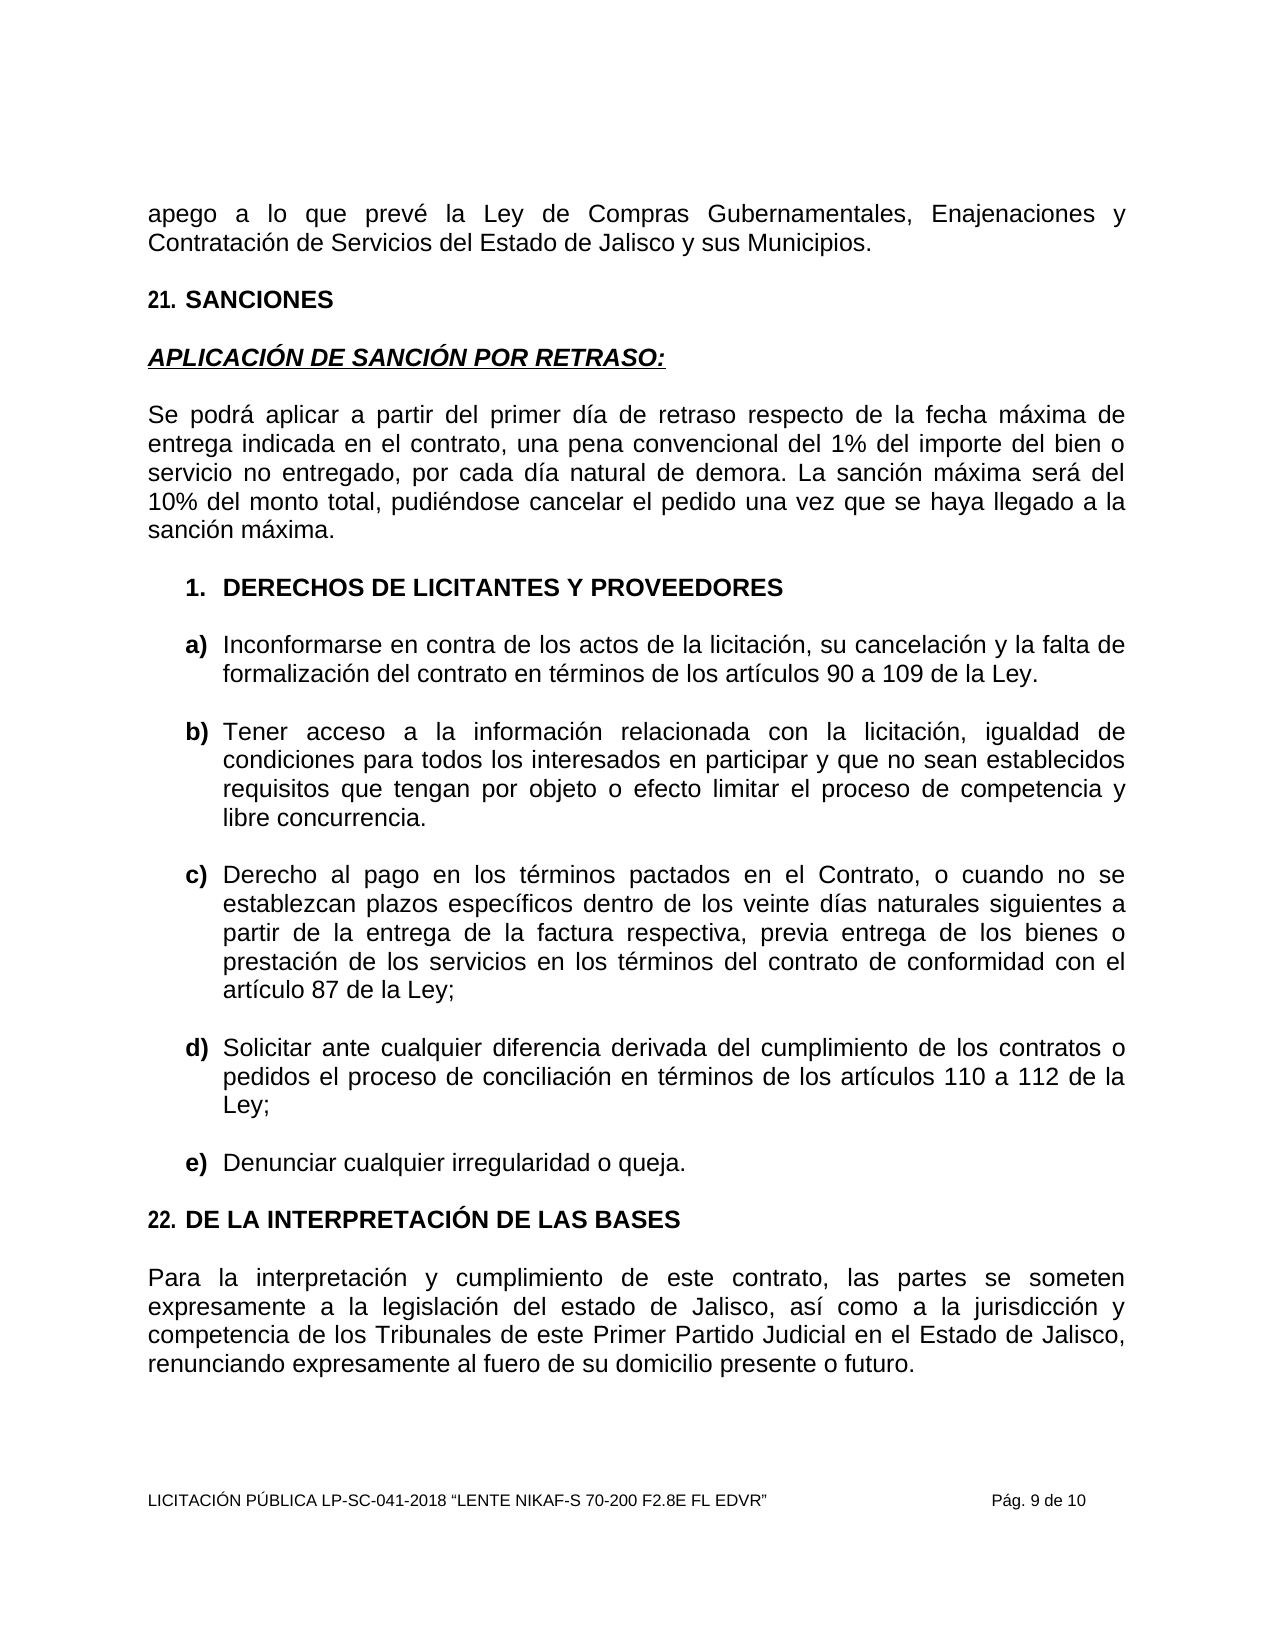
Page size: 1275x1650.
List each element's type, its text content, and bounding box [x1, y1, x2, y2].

text Para la interpretación y cumplimiento de este contrato, las partes se someten expresamente a la legislación del estado de Jalisco, así como a la jurisdicción y competencia de los Tribunales de este Primer Partido Judicial en el Estado de Jalisco, renunciando expresamente al fuero de su domicilio presente o futuro. [148, 1263, 1127, 1378]
list Solicitar ante cualquier diferencia derivada del cumplimiento de los contratos o pedidos el proceso de conciliación en términos de los artículos 110 a 112 de la Ley; [185, 1033, 1127, 1119]
list Tener acceso a la información relacionada con la licitación, igualdad de condiciones para todos los interesados en participar y que no sean establecidos requisitos que tengan por objeto o efecto limitar el proceso de competencia y libre concurrencia. [185, 717, 1127, 832]
list Inconformarse en contra de los actos de la licitación, su cancelación y la falta de formalización del contrato en términos de los artículos 90 a 109 de la Ley. [185, 630, 1127, 688]
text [148, 199, 1127, 257]
list APLICACIÓN DE SANCIÓN POR RETRASO: [148, 343, 1127, 372]
list Se podrá aplicar a partir del primer día de retraso respecto de la fecha máxima de entrega indicada en el contrato, una pena convencional del 1% del importe del bien o servicio no entregado, por cada día natural de demora. La sanción máxima será del 10% del monto total, pudiéndose cancelar el pedido una vez que se haya llegado a la sanción máxima. [148, 400, 1127, 544]
list Denunciar cualquier irregularidad o queja. [185, 1148, 1127, 1177]
list Derecho al pago en los términos pactados en el Contrato, o cuando no se establezcan plazos específicos dentro de los veinte días naturales siguientes a partir de la entrega de la factura respectiva, previa entrega de los bienes o prestación de los servicios en los términos del contrato de conformidad con el artículo 87 de la Ley; [185, 860, 1127, 1004]
list SANCIONES [148, 285, 1127, 314]
list DE LA INTERPRETACIÓN DE LAS BASES [148, 1205, 1127, 1234]
list DERECHOS DE LICITANTES Y PROVEEDORES [185, 573, 1127, 602]
